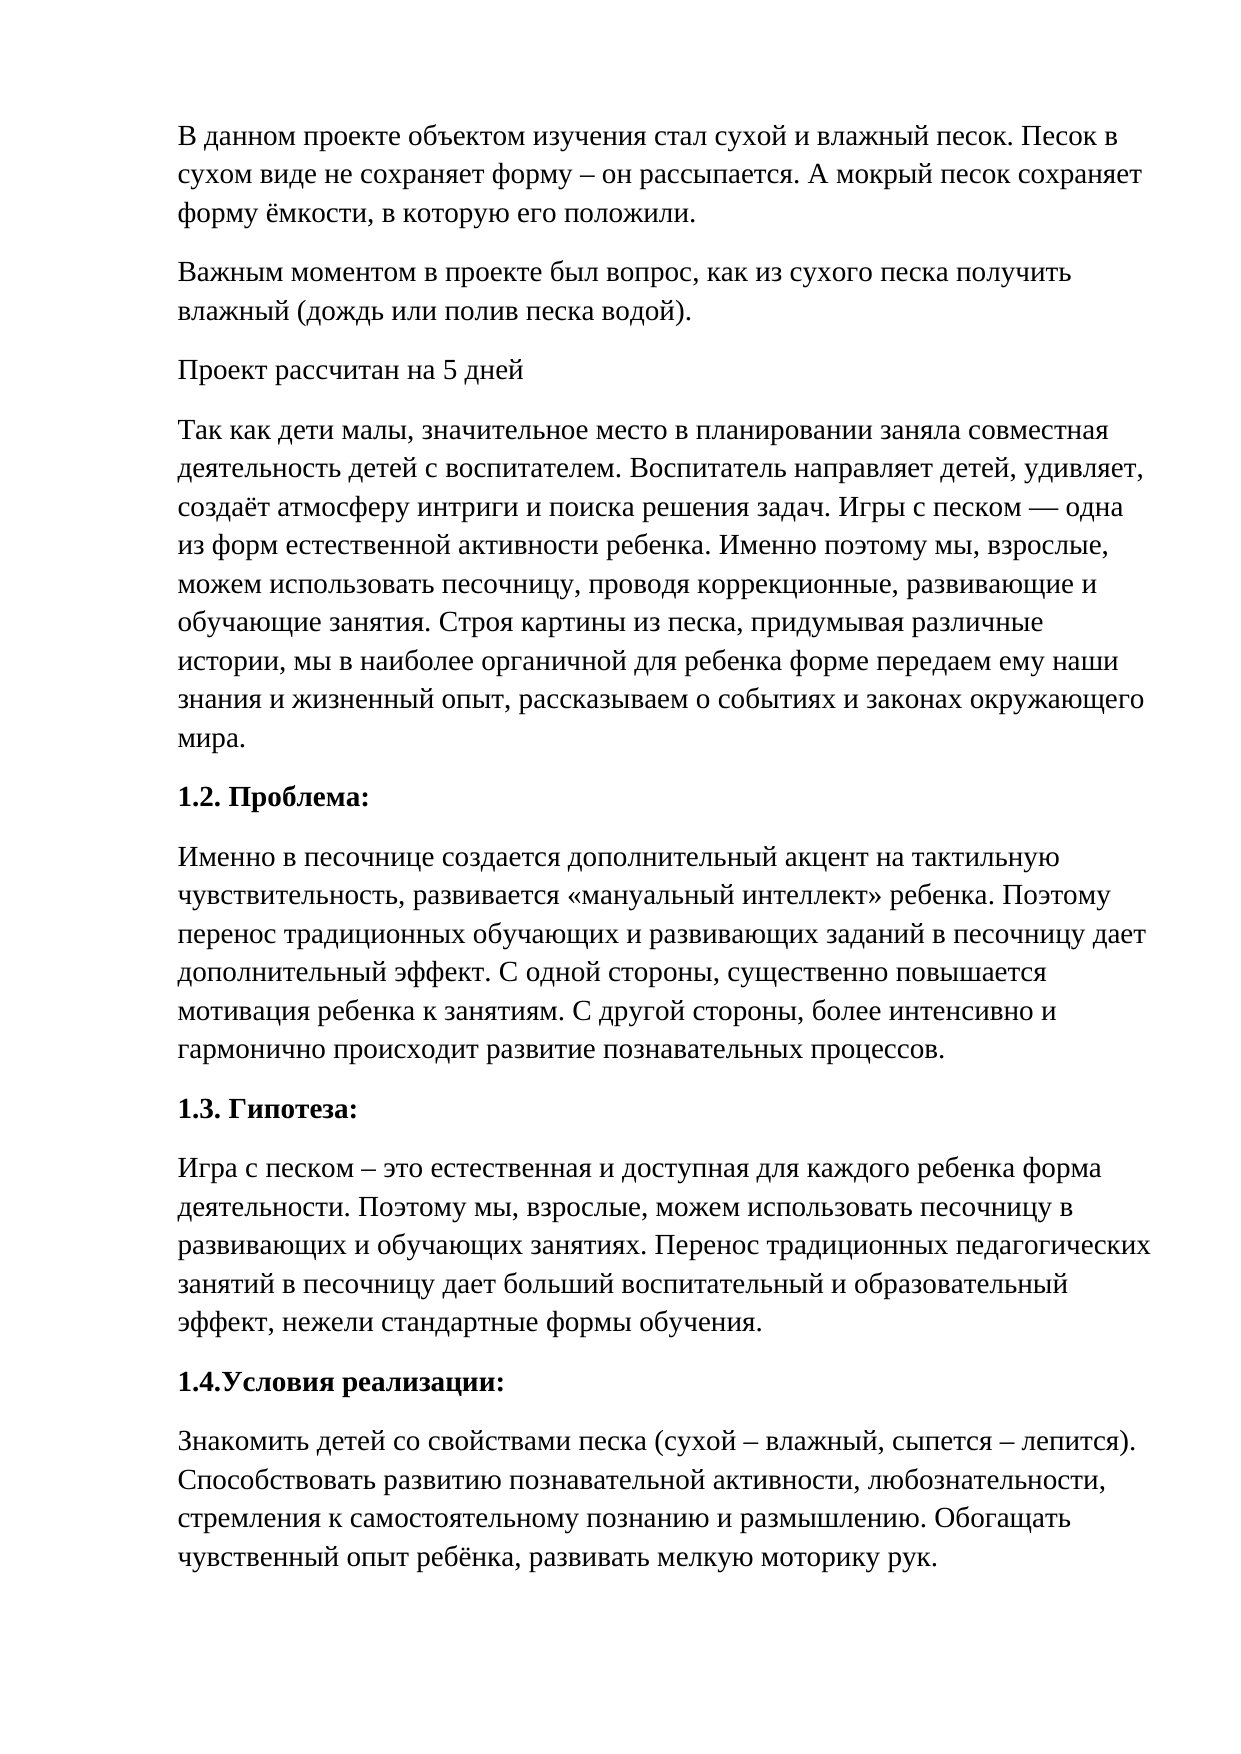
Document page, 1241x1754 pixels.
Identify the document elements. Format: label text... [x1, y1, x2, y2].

text Именно в песочнице создается дополнительный акцент на тактильную чувствительность, развивается «мануальный интеллект» ребенка. Поэтому перенос традиционных обучающих и развивающих заданий в песочницу дает дополнительный эффект. С одной стороны, существенно повышается мотивация ребенка к занятиям. С другой стороны, более интенсивно и гармонично происходит развитие познавательных процессов. [177, 839, 1152, 1065]
text Проект рассчитан на 5 дней [177, 352, 1152, 386]
text Так как дети малы, значительное место в планировании заняла совместная деятельность детей с воспитателем. Воспитатель направляет детей, удивляет, создаёт атмосферу интриги и поиска решения задач. Игры с песком — одна из форм естественной активности ребенка. Именно поэтому мы, взрослые, можем использовать песочницу, проводя коррекционные, развивающие и обучающие занятия. Строя картины из песка, придумывая различные истории, мы в наиболее органичной для ребенка форме передаем ему наши знания и жизненный опыт, рассказываем о событиях и законах окружающего мира. [177, 412, 1152, 754]
text В данном проекте объектом изучения стал сухой и влажный песок. Песок в сухом виде не сохраняет форму – он рассыпается. А мокрый песок сохраняет форму ёмкости, в которую его положили. [177, 118, 1152, 229]
text Игра с песком – это естественная и доступная для каждого ребенка форма деятельности. Поэтому мы, взрослые, можем использовать песочницу в развивающих и обучающих занятиях. Перенос традиционных педагогических занятий в песочницу дает больший воспитательный и образовательный эффект, нежели стандартные формы обучения. [177, 1150, 1152, 1338]
text Важным моментом в проекте был вопрос, как из сухого песка получить влажный (дождь или полив песка водой). [177, 254, 1152, 327]
text 1.2. Проблема: [177, 779, 1152, 813]
text Знакомить детей со свойствами песка (сухой – влажный, сыпется – лепится). Способствовать развитию познавательной активности, любознательности, стремления к самостоятельному познанию и размышлению. Обогащать чувственный опыт ребёнка, развивать мелкую моторику рук. [177, 1423, 1152, 1572]
text 1.3. Гипотеза: [177, 1091, 1152, 1124]
text 1.4.Условия реализации: [177, 1364, 1152, 1397]
